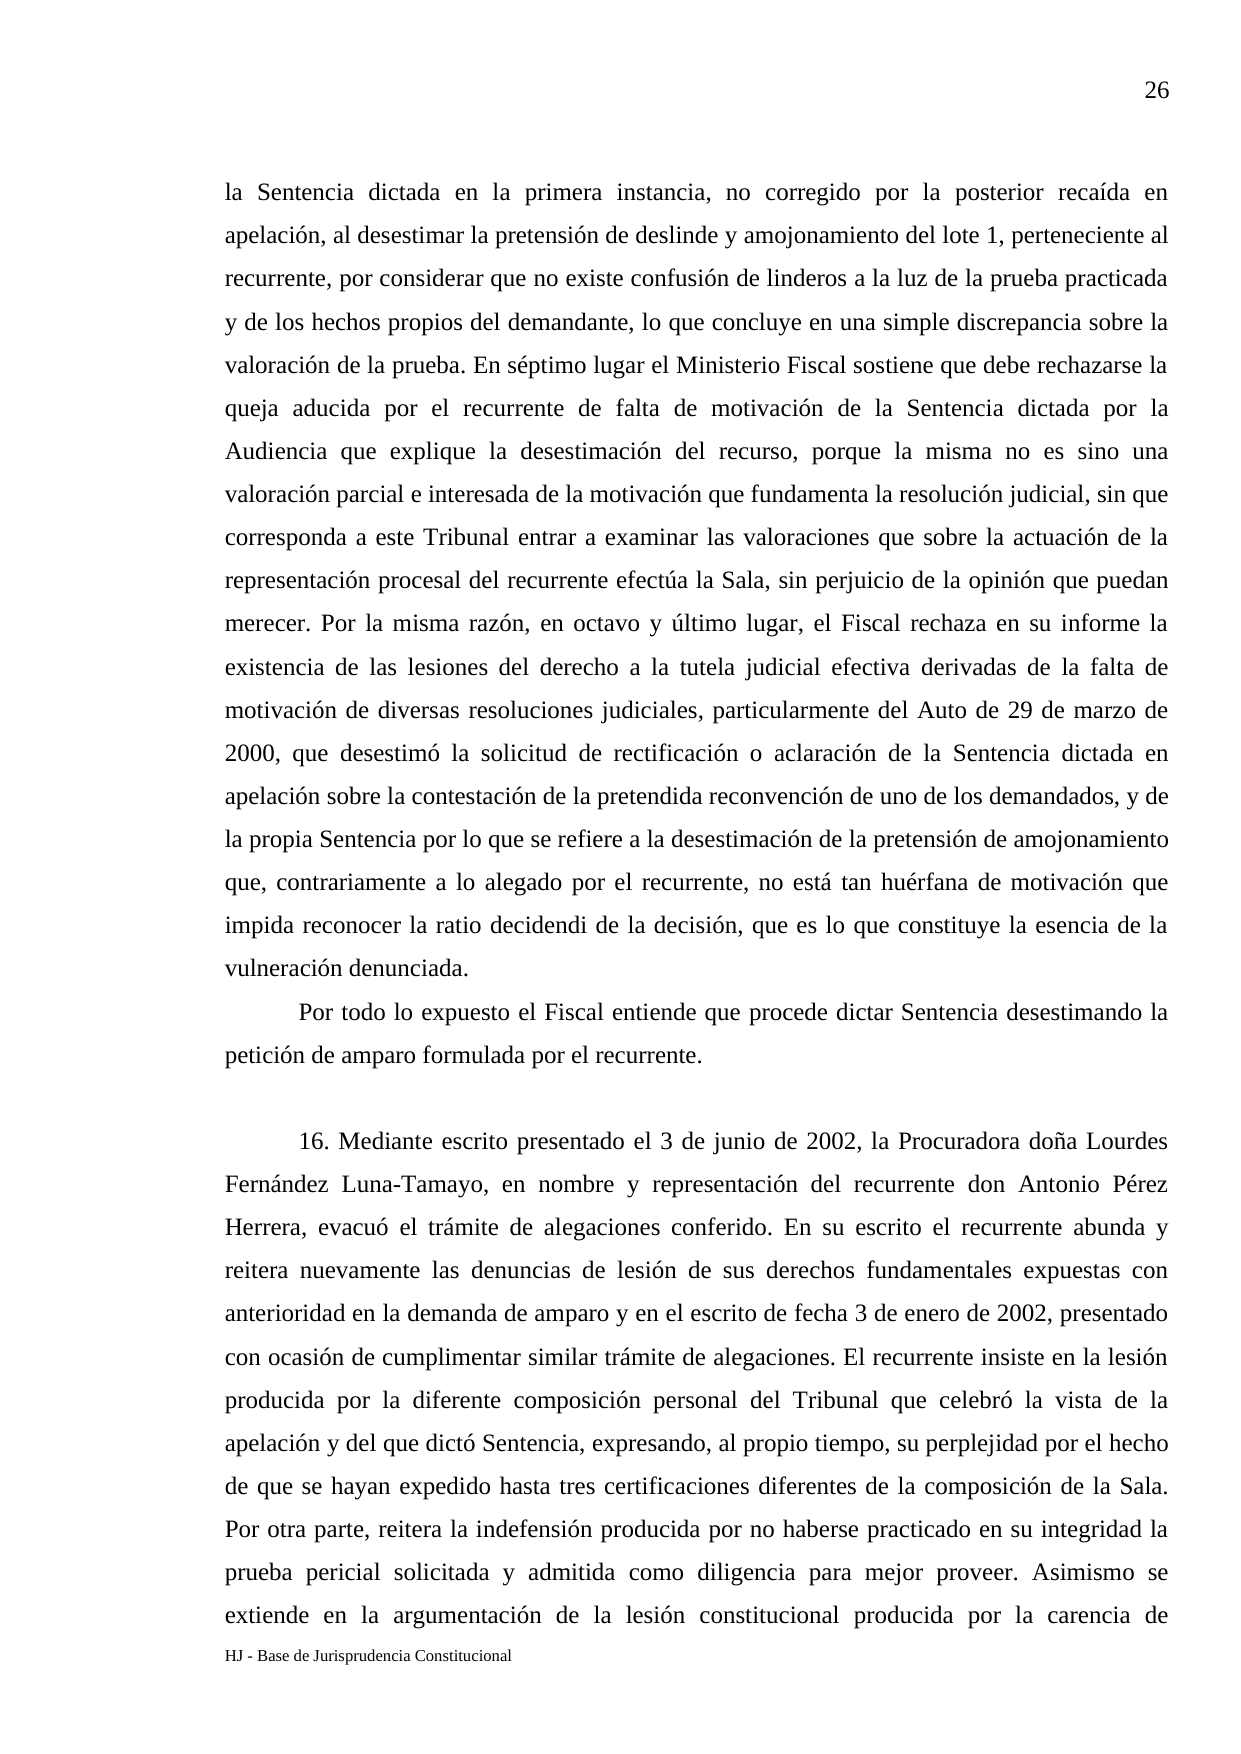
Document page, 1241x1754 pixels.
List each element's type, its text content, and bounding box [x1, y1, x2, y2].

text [224, 1126, 1169, 1629]
text Por todo lo expuesto el Fiscal entiende que procede dictar Sentencia desestimando la petición de amparo formulada por el recurrente. [224, 997, 1169, 1068]
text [224, 177, 1169, 982]
